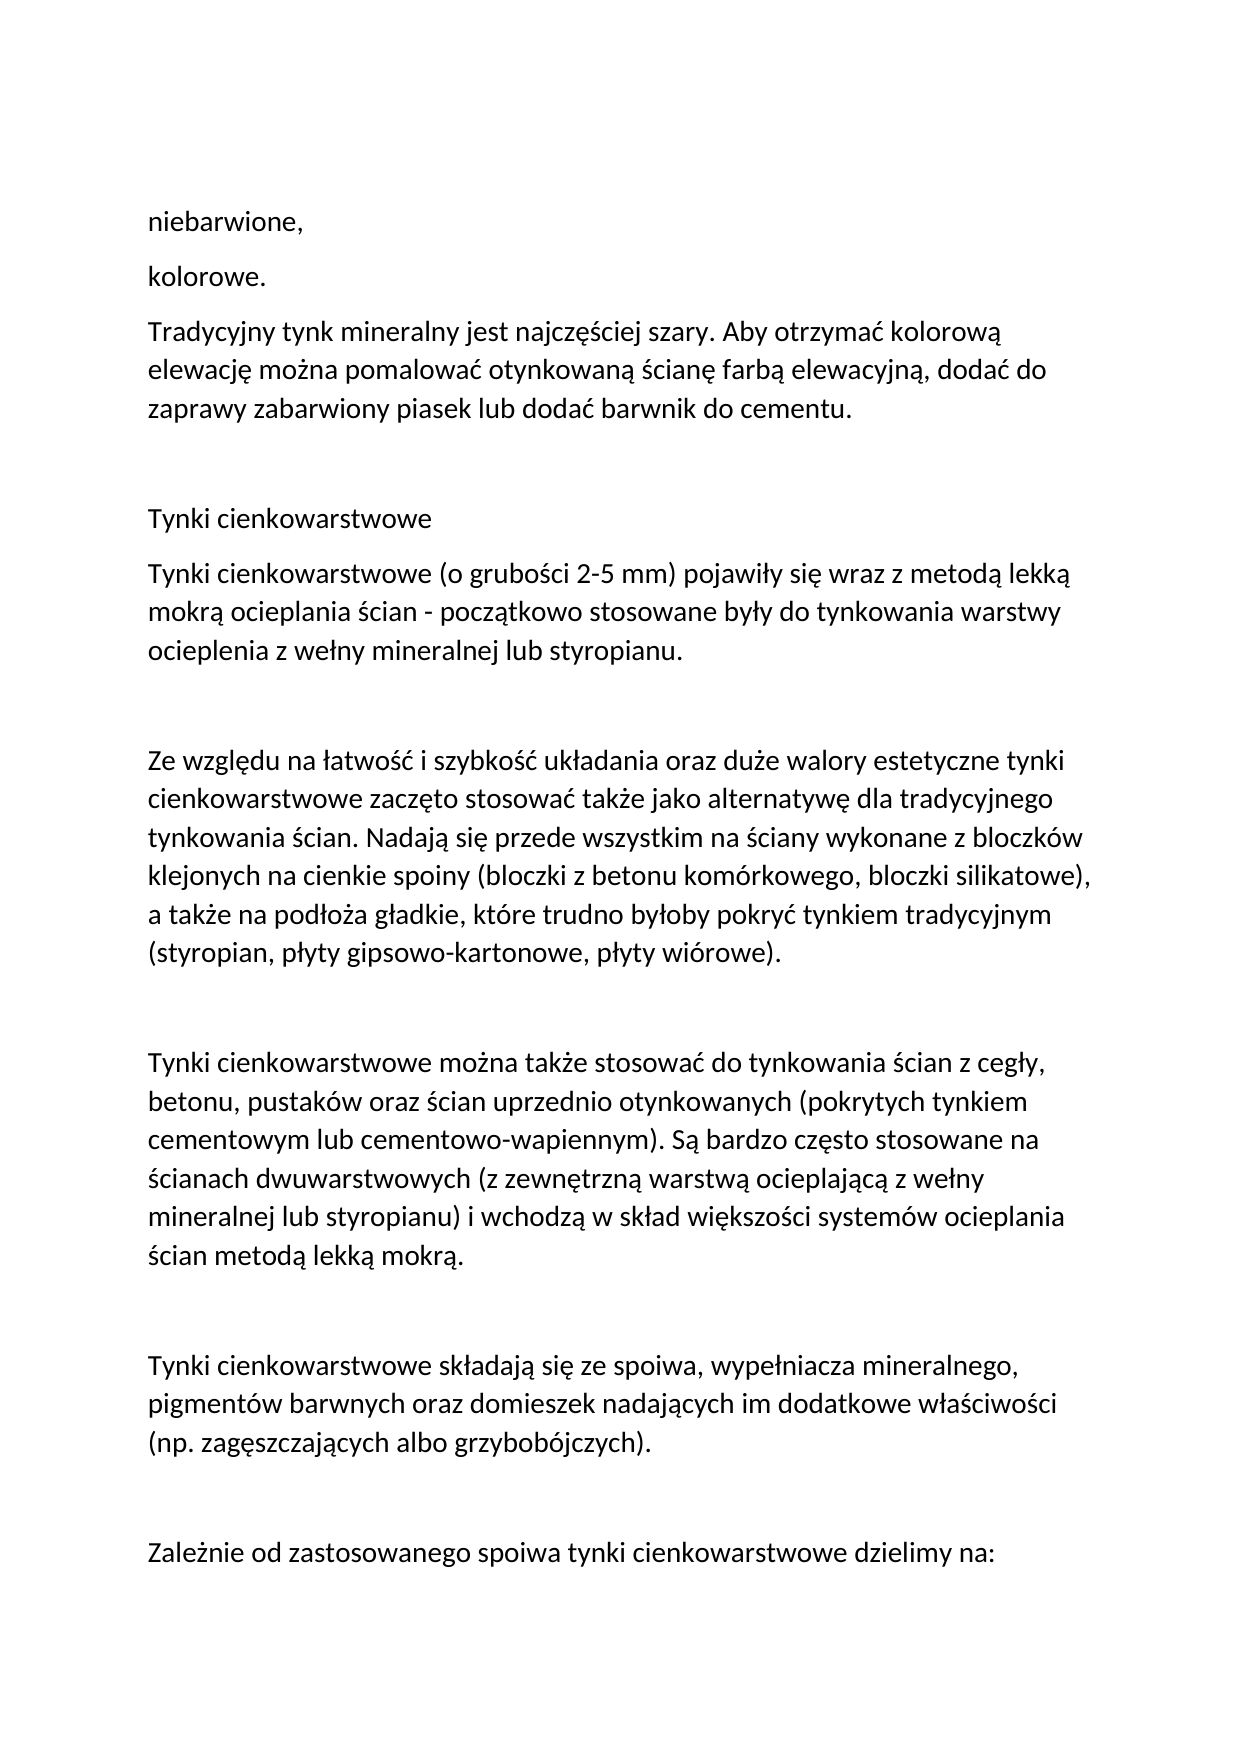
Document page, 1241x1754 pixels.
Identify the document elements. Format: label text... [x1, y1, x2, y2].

text Tynki cienkowarstwowe [148, 500, 1093, 536]
text Tynki cienkowarstwowe można także stosować do tynkowania ścian z cegły, betonu, pustaków oraz ścian uprzednio otynkowanych (pokrytych tynkiem cementowym lub cementowo-wapiennym). Są bardzo często stosowane na ścianach dwuwarstwowych (z zewnętrzną warstwą ocieplającą z wełny mineralnej lub styropianu) i wchodzą w skład większości systemów ocieplania ścian metodą lekką mokrą. [148, 1044, 1093, 1272]
text kolorowe. [148, 258, 1093, 293]
text Tynki cienkowarstwowe (o grubości 2-5 mm) pojawiły się wraz z metodą lekką mokrą ocieplania ścian - początkowo stosowane były do tynkowania warstwy ocieplenia z wełny mineralnej lub styropianu. [148, 555, 1093, 668]
text Ze względu na łatwość i szybkość układania oraz duże walory estetyczne tynki cienkowarstwowe zaczęto stosować także jako alternatywę dla tradycyjnego tynkowania ścian. Nadają się przede wszystkim na ściany wykonane z bloczków klejonych na cienkie spoiny (bloczki z betonu komórkowego, bloczki silikatowe), a także na podłoża gładkie, które trudno byłoby pokryć tynkiem tradycyjnym (styropian, płyty gipsowo-kartonowe, płyty wiórowe). [148, 742, 1093, 970]
text niebarwione, [148, 203, 1093, 238]
text Tynki cienkowarstwowe składają się ze spoiwa, wypełniacza mineralnego, pigmentów barwnych oraz domieszek nadających im dodatkowe właściwości (np. zagęszczających albo grzybobójczych). [148, 1347, 1093, 1459]
text Zależnie od zastosowanego spoiwa tynki cienkowarstwowe dzielimy na: [148, 1534, 1093, 1570]
text Tradycyjny tynk mineralny jest najczęściej szary. Aby otrzymać kolorową elewację można pomalować otynkowaną ścianę farbą elewacyjną, dodać do zaprawy zabarwiony piasek lub dodać barwnik do cementu. [148, 313, 1093, 425]
